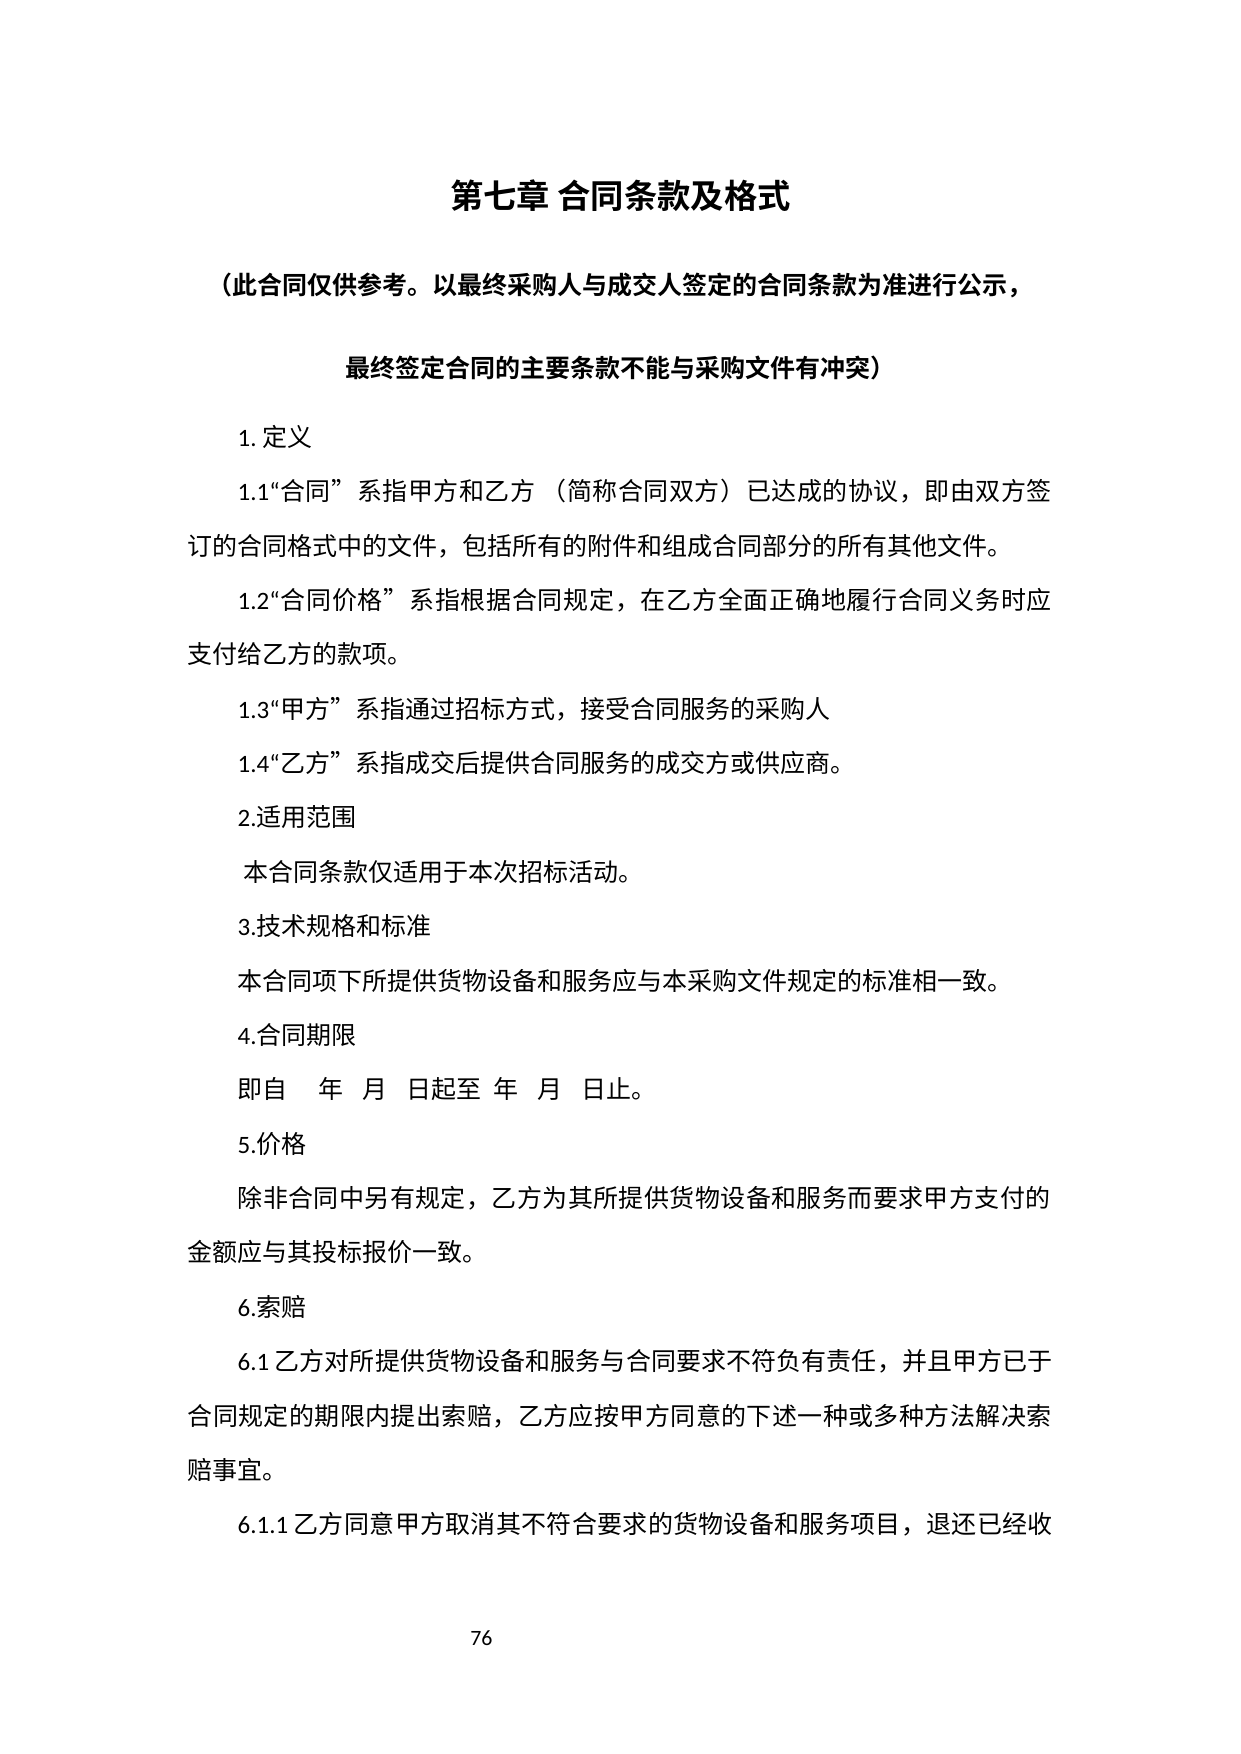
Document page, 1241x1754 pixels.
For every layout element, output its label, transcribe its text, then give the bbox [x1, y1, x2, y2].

text 1.4“乙方”系指成交后提供合同服务的成交方或供应商。 [187, 743, 1053, 780]
text 即自 年 月 日起至 年 月 日止。 [187, 1070, 1053, 1106]
text 1.1“合同”系指甲方和乙方 （简称合同双方）已达成的协议，即由双方签订的合同格式中的文件，包括所有的附件和组成合同部分的所有其他文件。 [187, 472, 1053, 562]
text 1. 定义 [187, 417, 1053, 453]
text 第七章 合同条款及格式 [187, 162, 1053, 227]
text 本合同项下所提供货物设备和服务应与本采购文件规定的标准相一致。 [187, 961, 1053, 997]
text 4.合同期限 [187, 1015, 1053, 1052]
text 3.技术规格和标准 [187, 907, 1053, 943]
text 5.价格 [187, 1124, 1053, 1160]
text 最终签定合同的主要条款不能与采购文件有冲突） [187, 334, 1053, 399]
text 6.索赔 [187, 1287, 1053, 1323]
text 1.3“甲方”系指通过招标方式，接受合同服务的采购人 [187, 689, 1053, 725]
text 2.适用范围 [187, 798, 1053, 834]
text 本合同条款仅适用于本次招标活动。 [187, 852, 1053, 888]
text 除非合同中另有规定，乙方为其所提供货物设备和服务而要求甲方支付的金额应与其投标报价一致。 [187, 1178, 1053, 1269]
text 1.2“合同价格”系指根据合同规定，在乙方全面正确地履行合同义务时应支付给乙方的款项。 [187, 580, 1053, 671]
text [187, 1505, 1053, 1541]
text 6.1乙方对所提供货物设备和服务与合同要求不符负有责任，并且甲方已于合同规定的期限内提出索赔，乙方应按甲方同意的下述一种或多种方法解决索赔事宜。 [187, 1342, 1053, 1487]
text （此合同仅供参考。以最终采购人与成交人签定的合同条款为准进行公示， [187, 251, 1053, 316]
